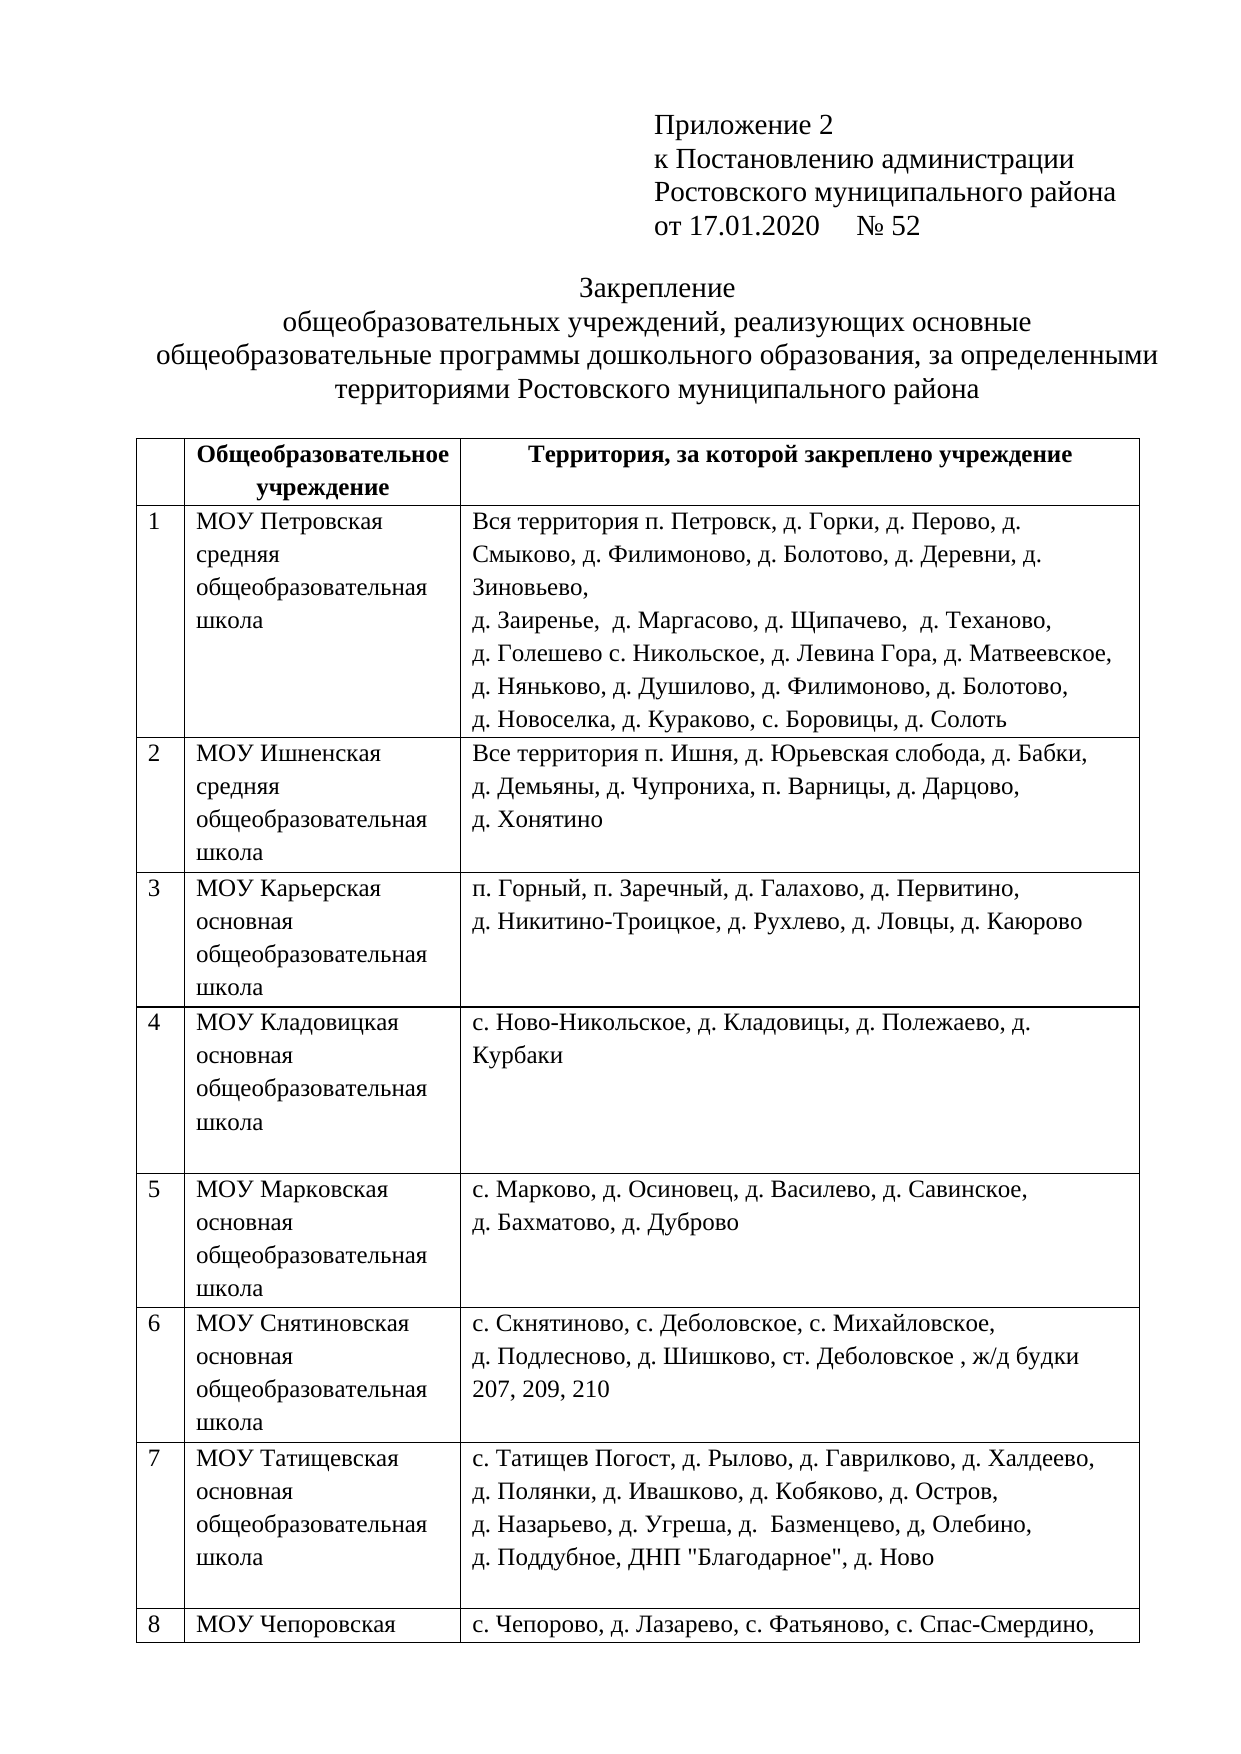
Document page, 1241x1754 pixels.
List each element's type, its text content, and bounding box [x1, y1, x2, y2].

table_cell 2 [137, 738, 184, 872]
table_cell с. Татищев Погост, д. Рылово, д. Гаврилково, д. Халдеево, д. Полянки, д. Ивашково, д. Кобяково, д. Остров, д. Назарьево, д. Угреша, д. Базменцево, д, Олебино, д. Поддубное, ДНП "Благодарное", д. Ново [461, 1443, 1139, 1608]
table_cell с. Марково, д. Осиновец, д. Василево, д. Савинское, д. Бахматово, д. Дуброво [461, 1174, 1139, 1307]
table_cell Вся территория п. Петровск, д. Горки, д. Перово, д. Смыково, д. Филимоново, д. Болотово, д. Деревни, д. Зиновьево, д. Заиренье, д. Маргасово, д. Щипачево, д. Теханово, д. Голешево с. Никольское, д. Левина Гора, д. Матвеевское, д. Няньково, д. Душилово, д. Филимоново, д. Болотово, д. Новоселка, д. Кураково, с. Боровицы, д. Солоть [461, 506, 1139, 737]
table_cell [461, 1609, 1139, 1642]
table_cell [185, 1609, 460, 1642]
text Приложение 2 [148, 107, 1167, 141]
table_cell 3 [137, 873, 184, 1006]
table_cell 6 [137, 1308, 184, 1442]
text Ростовского муниципального района [654, 174, 1167, 208]
table_cell 1 [137, 506, 184, 737]
text от 17.01.2020 № 52 [148, 208, 1167, 242]
table_cell МОУ Снятиновская основная общеобразовательная школа [185, 1308, 460, 1442]
table_cell с. Ново-Никольское, д. Кладовицы, д. Полежаево, д. Курбаки [461, 1008, 1139, 1173]
table_cell МОУ Карьерская основная общеобразовательная школа [185, 873, 460, 1006]
text к Постановлению администрации [654, 141, 1167, 174]
text общеобразовательных учреждений, реализующих основные общеобразовательные программы дошкольного образования, за определенными территориями Ростовского муниципального района [148, 304, 1167, 404]
table_cell п. Горный, п. Заречный, д. Галахово, д. Первитино, д. Никитино-Троицкое, д. Рухлево, д. Ловцы, д. Каюрово [461, 873, 1139, 1006]
table_cell МОУ Ишненская средняя общеобразовательная школа [185, 738, 460, 872]
table_cell 4 [137, 1008, 184, 1173]
table_cell Все территория п. Ишня, д. Юрьевская слобода, д. Бабки, д. Демьяны, д. Чупрониха, п. Варницы, д. Дарцово, д. Хонятино [461, 738, 1139, 872]
table_cell МОУ Петровская средняя общеобразовательная школа [185, 506, 460, 737]
table_cell МОУ Татищевская основная общеобразовательная школа [185, 1443, 460, 1608]
table_cell МОУ Кладовицкая основная общеобразовательная школа [185, 1008, 460, 1173]
table_cell 8 [137, 1609, 184, 1642]
table_header Общеобразовательное учреждение [185, 439, 460, 505]
table_cell с. Скнятиново, с. Деболовское, с. Михайловское, д. Подлесново, д. Шишково, ст. Деболовское , ж/д будки 207, 209, 210 [461, 1308, 1139, 1442]
table_cell 7 [137, 1443, 184, 1608]
table_header [137, 439, 184, 505]
table_cell 5 [137, 1174, 184, 1307]
text Закрепление [148, 270, 1167, 304]
table_cell МОУ Марковская основная общеобразовательная школа [185, 1174, 460, 1307]
table_header Территория, за которой закреплено учреждение [461, 439, 1139, 505]
